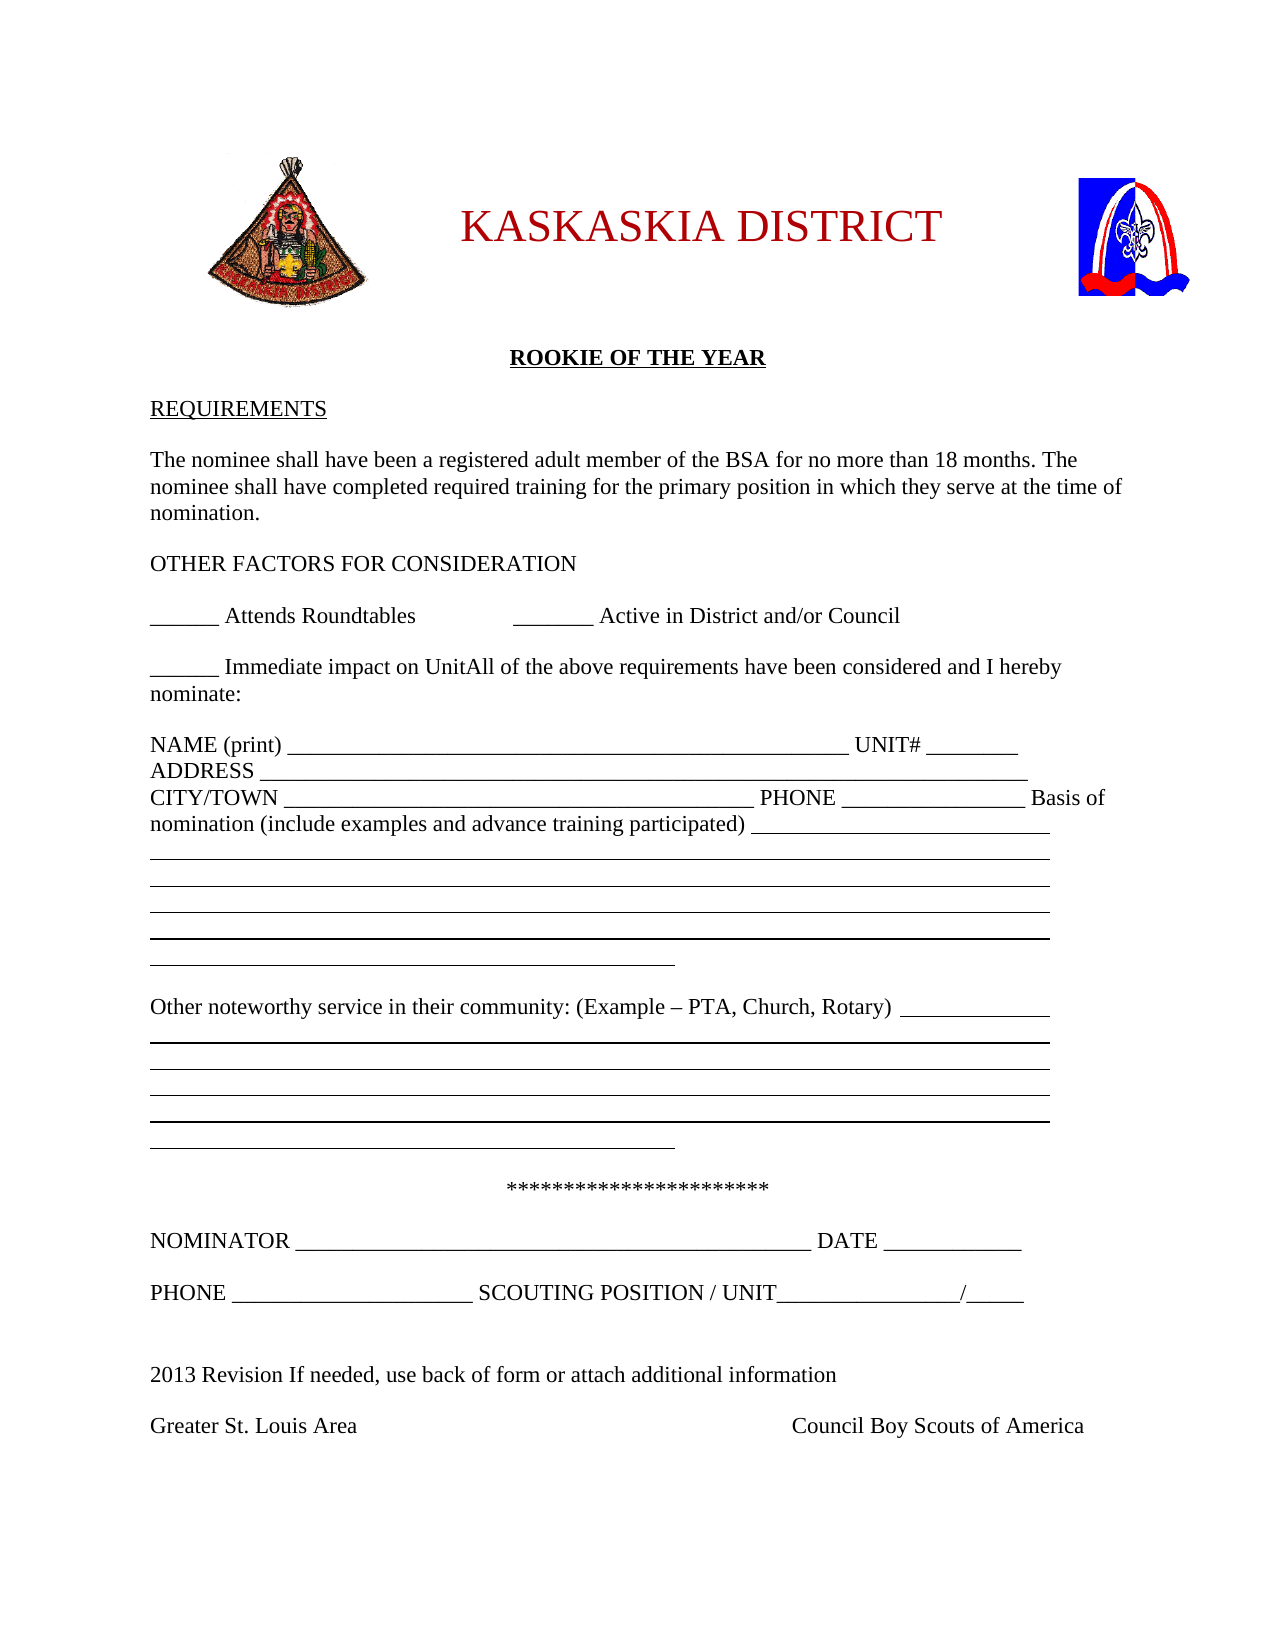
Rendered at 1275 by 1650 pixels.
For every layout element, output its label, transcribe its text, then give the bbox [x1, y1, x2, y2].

text REQUIREMENTS [150, 395, 1125, 421]
picture [203, 150, 373, 319]
text *********************** [150, 1176, 1125, 1203]
text ______ Attends Roundtables _______ Active in District and/or Council [150, 602, 1125, 628]
text Other noteworthy service in their community: (Example – PTA, Church, Rotary) [150, 993, 1125, 1151]
text 2013 Revision If needed, use back of form or attach additional information [150, 1361, 1125, 1387]
text OTHER FACTORS FOR CONSIDERATION [150, 551, 1125, 577]
text ______ Immediate impact on Unit All of the above requirements have been considered and I hereby nominate: [150, 653, 1125, 706]
picture [1078, 178, 1191, 296]
text NAME (print) _________________________________________________ UNIT# ________ ADDRESS ___________________________________________________________________ CITY/TOWN _________________________________________ PHONE ________________ Basis of nomination (include examples and advance training participated) [150, 731, 1125, 968]
text The nominee shall have been a registered adult member of the BSA for no more than 18 months. The nominee shall have completed required training for the primary position in which they serve at the time of nomination. [150, 446, 1125, 526]
text Greater St. Louis Area Council Boy Scouts of America [150, 1412, 1125, 1438]
text NOMINATOR _____________________________________________ DATE ____________ [150, 1228, 1125, 1254]
text ROOKIE OF THE YEAR [150, 344, 1125, 370]
text PHONE _____________________ SCOUTING POSITION / UNIT________________/_____ [150, 1279, 1125, 1305]
